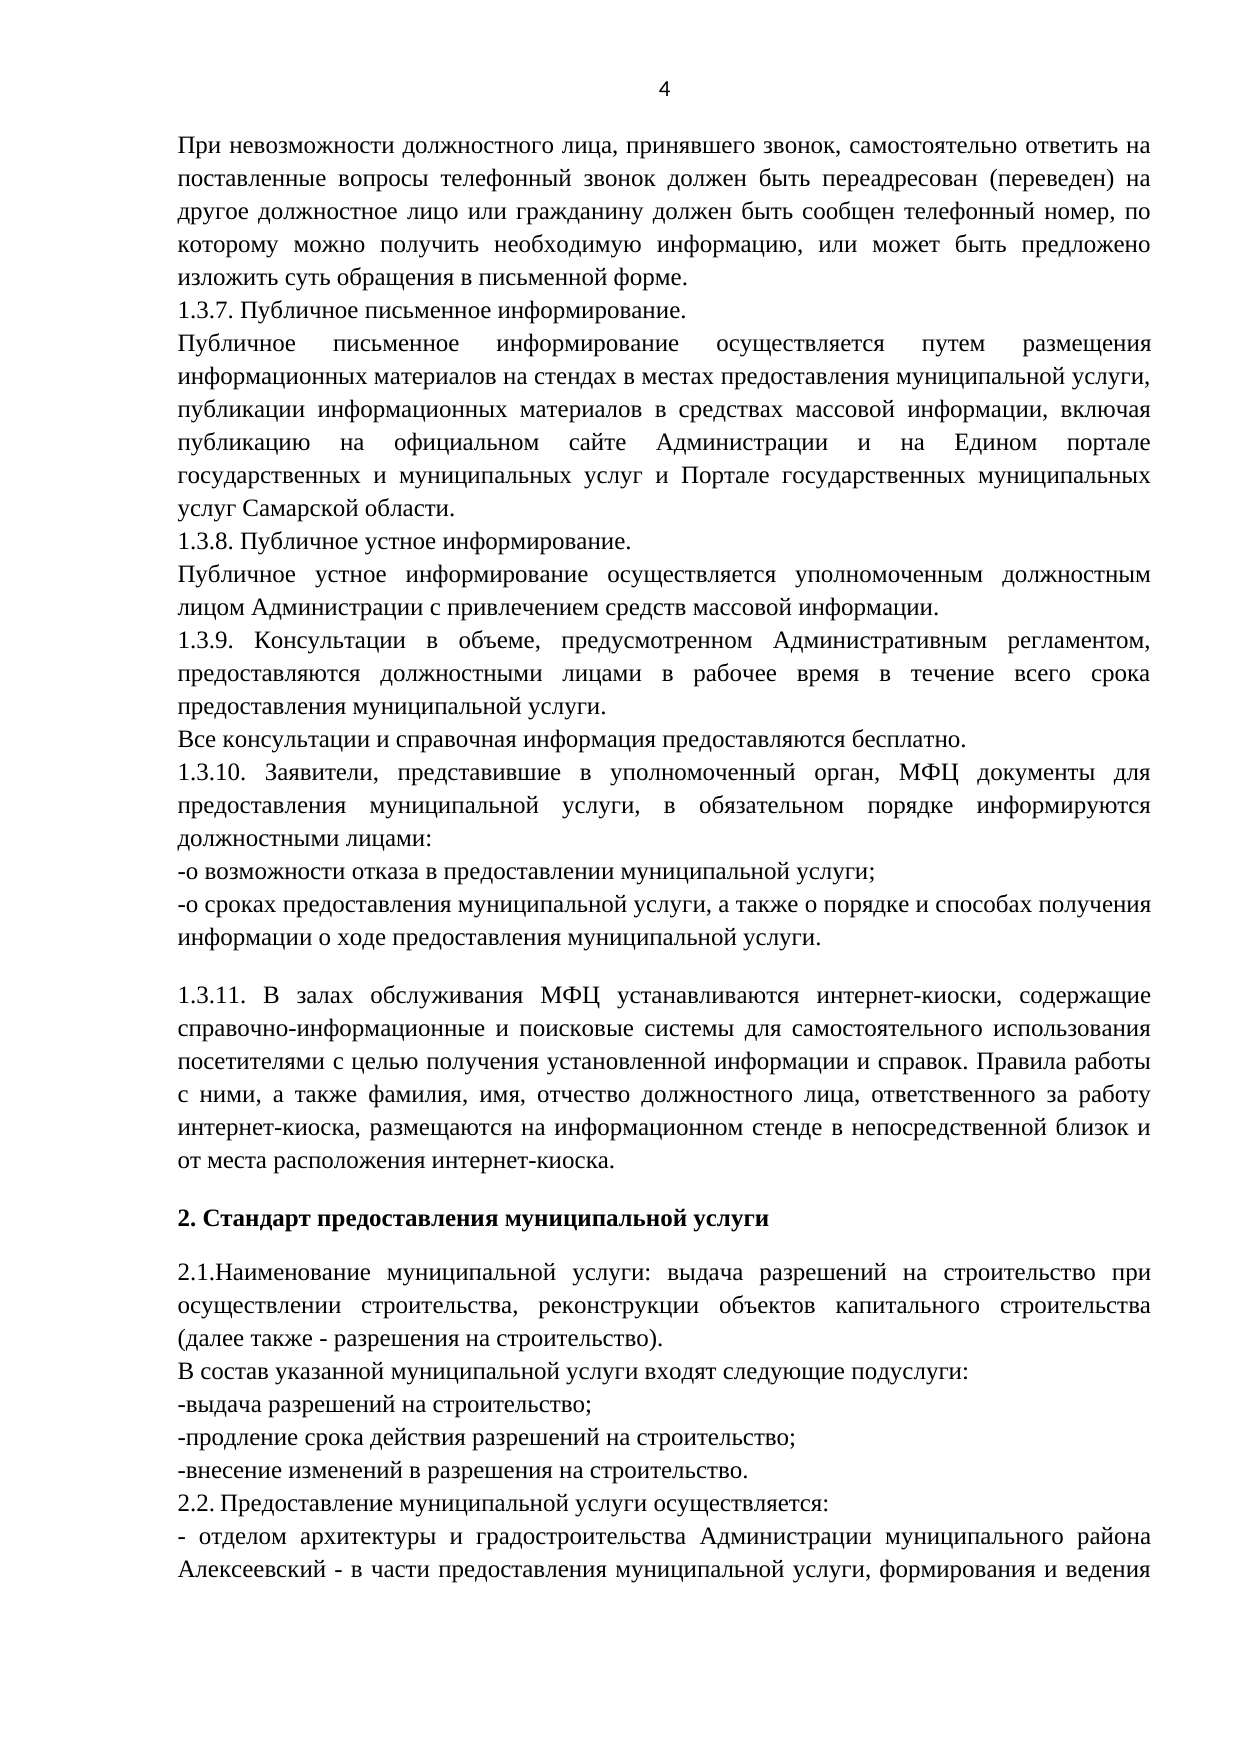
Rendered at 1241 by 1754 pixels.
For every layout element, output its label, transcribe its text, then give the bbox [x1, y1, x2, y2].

text -внесение изменений в разрешения на строительство. [177, 1455, 1152, 1484]
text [177, 1521, 1152, 1583]
text В состав указанной муниципальной услуги входят следующие подуслуги: [177, 1356, 1152, 1385]
text Все консультации и справочная информация предоставляются бесплатно. [177, 724, 1152, 753]
text 1.3.8. Публичное устное информирование. [177, 526, 1152, 555]
text Публичное письменное информирование осуществляется путем размещения информационных материалов на стендах в местах предоставления муниципальной услуги, публикации информационных материалов в средствах массовой информации, включая публикацию на официальном сайте Администрации и на Едином портале государственных и муниципальных услуг и Портале государственных муниципальных услуг Самарской области. [177, 328, 1152, 522]
text Публичное устное информирование осуществляется уполномоченным должностным лицом Администрации с привлечением средств массовой информации. [177, 559, 1152, 621]
text -выдача разрешений на строительство; [177, 1389, 1152, 1418]
text 1.3.9. Консультации в объеме, предусмотренном Административным регламентом, предоставляются должностными лицами в рабочее время в течение всего срока предоставления муниципальной услуги. [177, 625, 1152, 720]
text -продление срока действия разрешений на строительство; [177, 1422, 1152, 1451]
text 2.1.Наименование муниципальной услуги: выдача разрешений на строительство при осуществлении строительства, реконструкции объектов капитального строительства (далее также - разрешения на строительство). [177, 1257, 1152, 1352]
text 1.3.11. В залах обслуживания МФЦ устанавливаются интернет-киоски, содержащие справочно-информационные и поисковые системы для самостоятельного использования посетителями с целью получения установленной информации и справок. Правила работы с ними, а также фамилия, имя, отчество должностного лица, ответственного за работу интернет-киоска, размещаются на информационном стенде в непосредственной близок и от места расположения интернет-киоска. [177, 980, 1152, 1174]
text 1.3.7. Публичное письменное информирование. [177, 295, 1152, 324]
text 1.3.10. Заявители, представившие в уполномоченный орган, МФЦ документы для предоставления муниципальной услуги, в обязательном порядке информируются должностными лицами: [177, 757, 1152, 852]
text -о сроках предоставления муниципальной услуги, а также о порядке и способах получения информации о ходе предоставления муниципальной услуги. [177, 889, 1152, 951]
text 2.2. Предоставление муниципальной услуги осуществляется: [177, 1488, 1152, 1517]
text 2. Стандарт предоставления муниципальной услуги [177, 1203, 1152, 1232]
text -о возможности отказа в предоставлении муниципальной услуги; [177, 856, 1152, 885]
text При невозможности должностного лица, принявшего звонок, самостоятельно ответить на поставленные вопросы телефонный звонок должен быть переадресован (переведен) на другое должностное лицо или гражданину должен быть сообщен телефонный номер, по которому можно получить необходимую информацию, или может быть предложено изложить суть обращения в письменной форме. [177, 130, 1152, 291]
